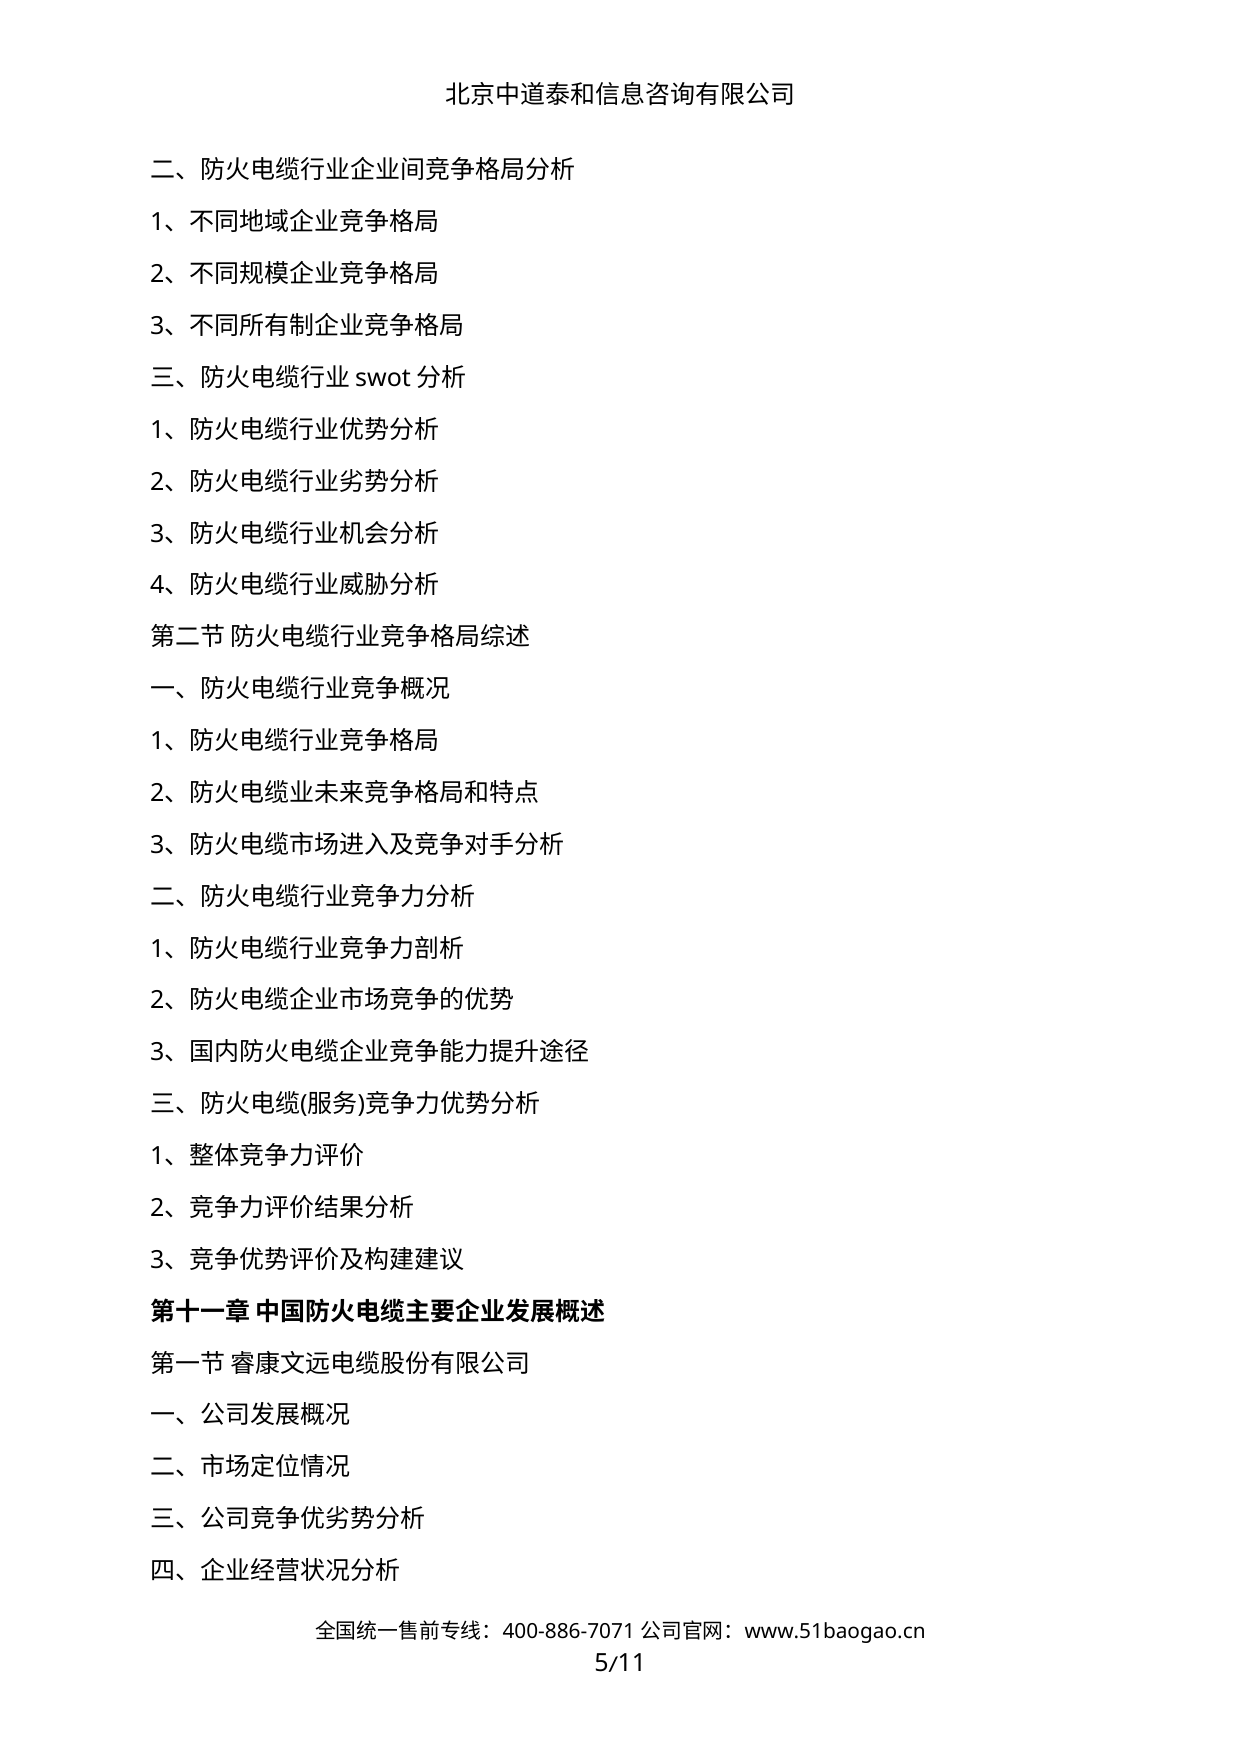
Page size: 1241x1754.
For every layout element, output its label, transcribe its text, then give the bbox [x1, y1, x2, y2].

text 3、不同所有制企业竞争格局 [150, 306, 1090, 342]
text 3、防火电缆行业机会分析 [150, 513, 1090, 549]
text 一、防火电缆行业竞争概况 [150, 669, 1090, 705]
text 第一节 睿康文远电缆股份有限公司 [150, 1343, 1090, 1379]
text 三、公司竞争优劣势分析 [150, 1499, 1090, 1535]
text 三、防火电缆行业swot分析 [150, 357, 1090, 394]
text 2、防火电缆行业劣势分析 [150, 461, 1090, 497]
text 3、防火电缆市场进入及竞争对手分析 [150, 824, 1090, 861]
text 4、防火电缆行业威胁分析 [150, 565, 1090, 601]
text 二、防火电缆行业企业间竞争格局分析 [150, 150, 1090, 186]
text 第十一章 中国防火电缆主要企业发展概述 [150, 1291, 1090, 1327]
text 二、市场定位情况 [150, 1447, 1090, 1483]
text 第二节 防火电缆行业竞争格局综述 [150, 617, 1090, 653]
text 二、防火电缆行业竞争力分析 [150, 876, 1090, 912]
text 三、防火电缆(服务)竞争力优势分析 [150, 1084, 1090, 1120]
text 1、防火电缆行业优势分析 [150, 409, 1090, 446]
text 2、竞争力评价结果分析 [150, 1187, 1090, 1224]
text 四、企业经营状况分析 [150, 1551, 1090, 1587]
text 3、竞争优势评价及构建建议 [150, 1239, 1090, 1276]
text 2、防火电缆业未来竞争格局和特点 [150, 772, 1090, 809]
text 3、国内防火电缆企业竞争能力提升途径 [150, 1032, 1090, 1068]
text 1、整体竞争力评价 [150, 1136, 1090, 1172]
text 2、不同规模企业竞争格局 [150, 254, 1090, 290]
text 1、防火电缆行业竞争格局 [150, 721, 1090, 757]
text 2、防火电缆企业市场竞争的优势 [150, 980, 1090, 1016]
text 1、防火电缆行业竞争力剖析 [150, 928, 1090, 964]
text 一、公司发展概况 [150, 1395, 1090, 1431]
text 1、不同地域企业竞争格局 [150, 202, 1090, 238]
